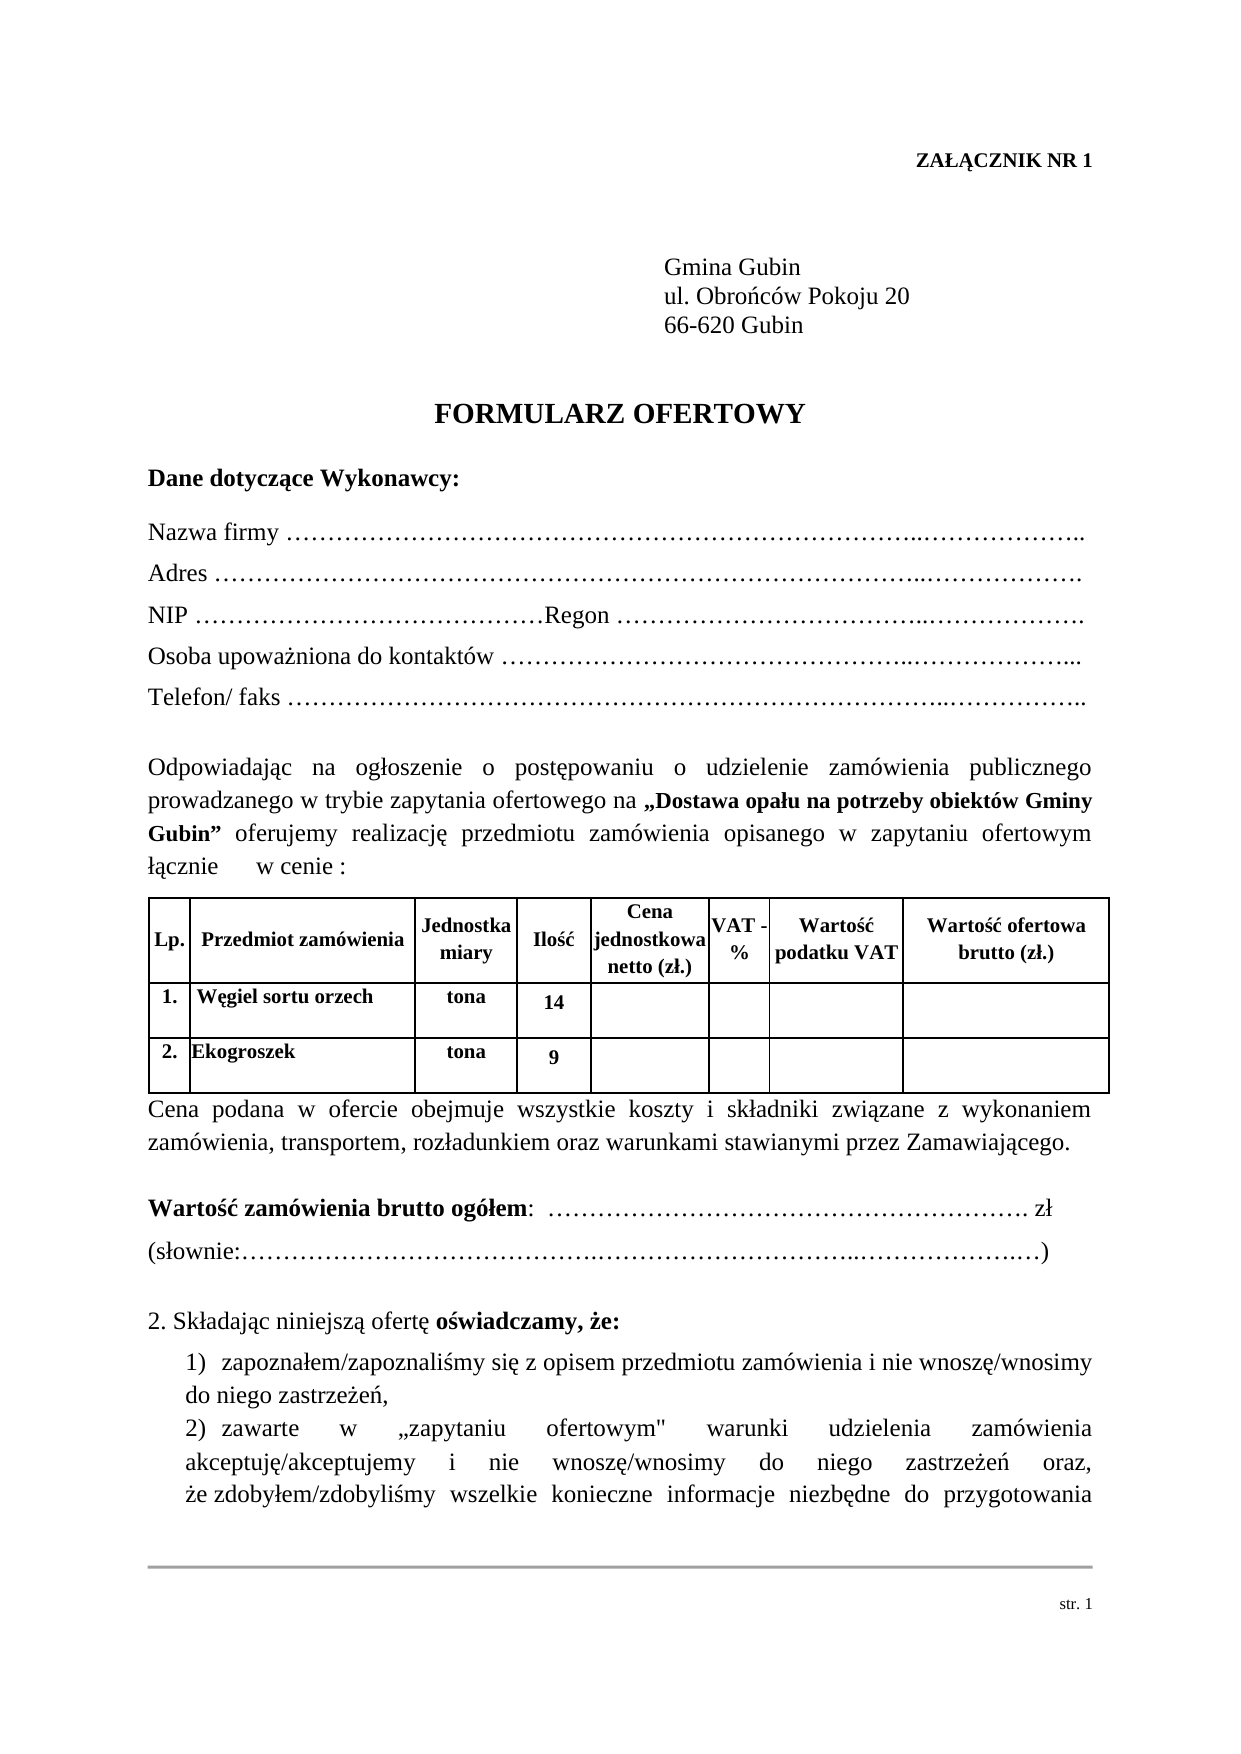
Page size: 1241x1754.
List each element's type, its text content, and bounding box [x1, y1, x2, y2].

table_cell 1. [150, 984, 189, 1037]
table_cell [710, 984, 769, 1037]
table_cell [710, 1039, 769, 1092]
table_cell [592, 1039, 708, 1092]
text FORMULARZ OFERTOWY [148, 396, 1093, 430]
table_cell [770, 984, 902, 1037]
table_cell Ekogroszek [191, 1039, 414, 1092]
text Dane dotyczące Wykonawcy: [148, 463, 1093, 492]
table_header Przedmiot zamówienia [191, 899, 414, 982]
table_cell tona [416, 984, 516, 1037]
table_cell 9 [518, 1039, 590, 1092]
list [185, 1413, 1093, 1508]
table_header Lp. [150, 899, 189, 982]
table_cell Węgiel sortu orzech [191, 984, 414, 1037]
table_header VAT -% [710, 899, 769, 982]
text Odpowiadając na ogłoszenie o postępowaniu o udzielenie zamówienia publicznego prowadzanego w trybie zapytania ofertowego na „Dostawa opału na potrzeby obiektów Gminy Gubin” oferujemy realizację przedmiotu zamówienia opisanego w zapytaniu ofertowym łącznie w cenie : [148, 752, 1093, 880]
text Cena podana w ofercie obejmuje wszystkie koszty i składniki związane z wykonaniem zamówienia, transportem, rozładunkiem oraz warunkami stawianymi przez Zamawiającego. [148, 1094, 1093, 1156]
text Osoba upoważniona do kontaktów …………………………………………..………………... [148, 641, 1093, 670]
text Telefon/ faks ……………………………………………………………………..…………….. [148, 682, 1093, 711]
text ZAŁĄCZNIK NR 1 [148, 148, 1093, 172]
table_cell [904, 1039, 1108, 1092]
text 66-620 Gubin [185, 310, 1093, 339]
text Nazwa firmy …………………………………………………………………..……………….. [148, 517, 1093, 546]
table_cell tona [416, 1039, 516, 1092]
text Wartość zamówienia brutto ogółem: …………………………………………………. zł [148, 1193, 1093, 1222]
text 2. Składając niniejszą ofertę oświadczamy, że: [148, 1306, 1093, 1335]
table_cell [904, 984, 1108, 1037]
text Adres …………………………………………………………………………..………………. [148, 558, 1093, 587]
table_header Cena jednostkowa netto (zł.) [592, 899, 708, 982]
text NIP ……………………………………Regon ………………………………..………………. [148, 600, 1093, 628]
table_cell [770, 1039, 902, 1092]
table_header Ilość [518, 899, 590, 982]
list 1) zapoznałem/zapoznaliśmy się z opisem przedmiotu zamówienia i nie wnoszę/wnosimy do niego zastrzeżeń, [185, 1347, 1093, 1409]
table_cell 2. [150, 1039, 189, 1092]
table_cell 14 [518, 984, 590, 1037]
table_header Wartość podatku VAT [770, 899, 902, 982]
text ul. Obrońców Pokoju 20 [185, 281, 1093, 310]
text Gmina Gubin [590, 252, 1093, 281]
table_cell [592, 984, 708, 1037]
table_header Jednostka miary [416, 899, 516, 982]
text (słownie:…………………………………….…………………………..……………….…) [148, 1236, 1093, 1265]
table_header Wartość ofertowa brutto (zł.) [904, 899, 1108, 982]
